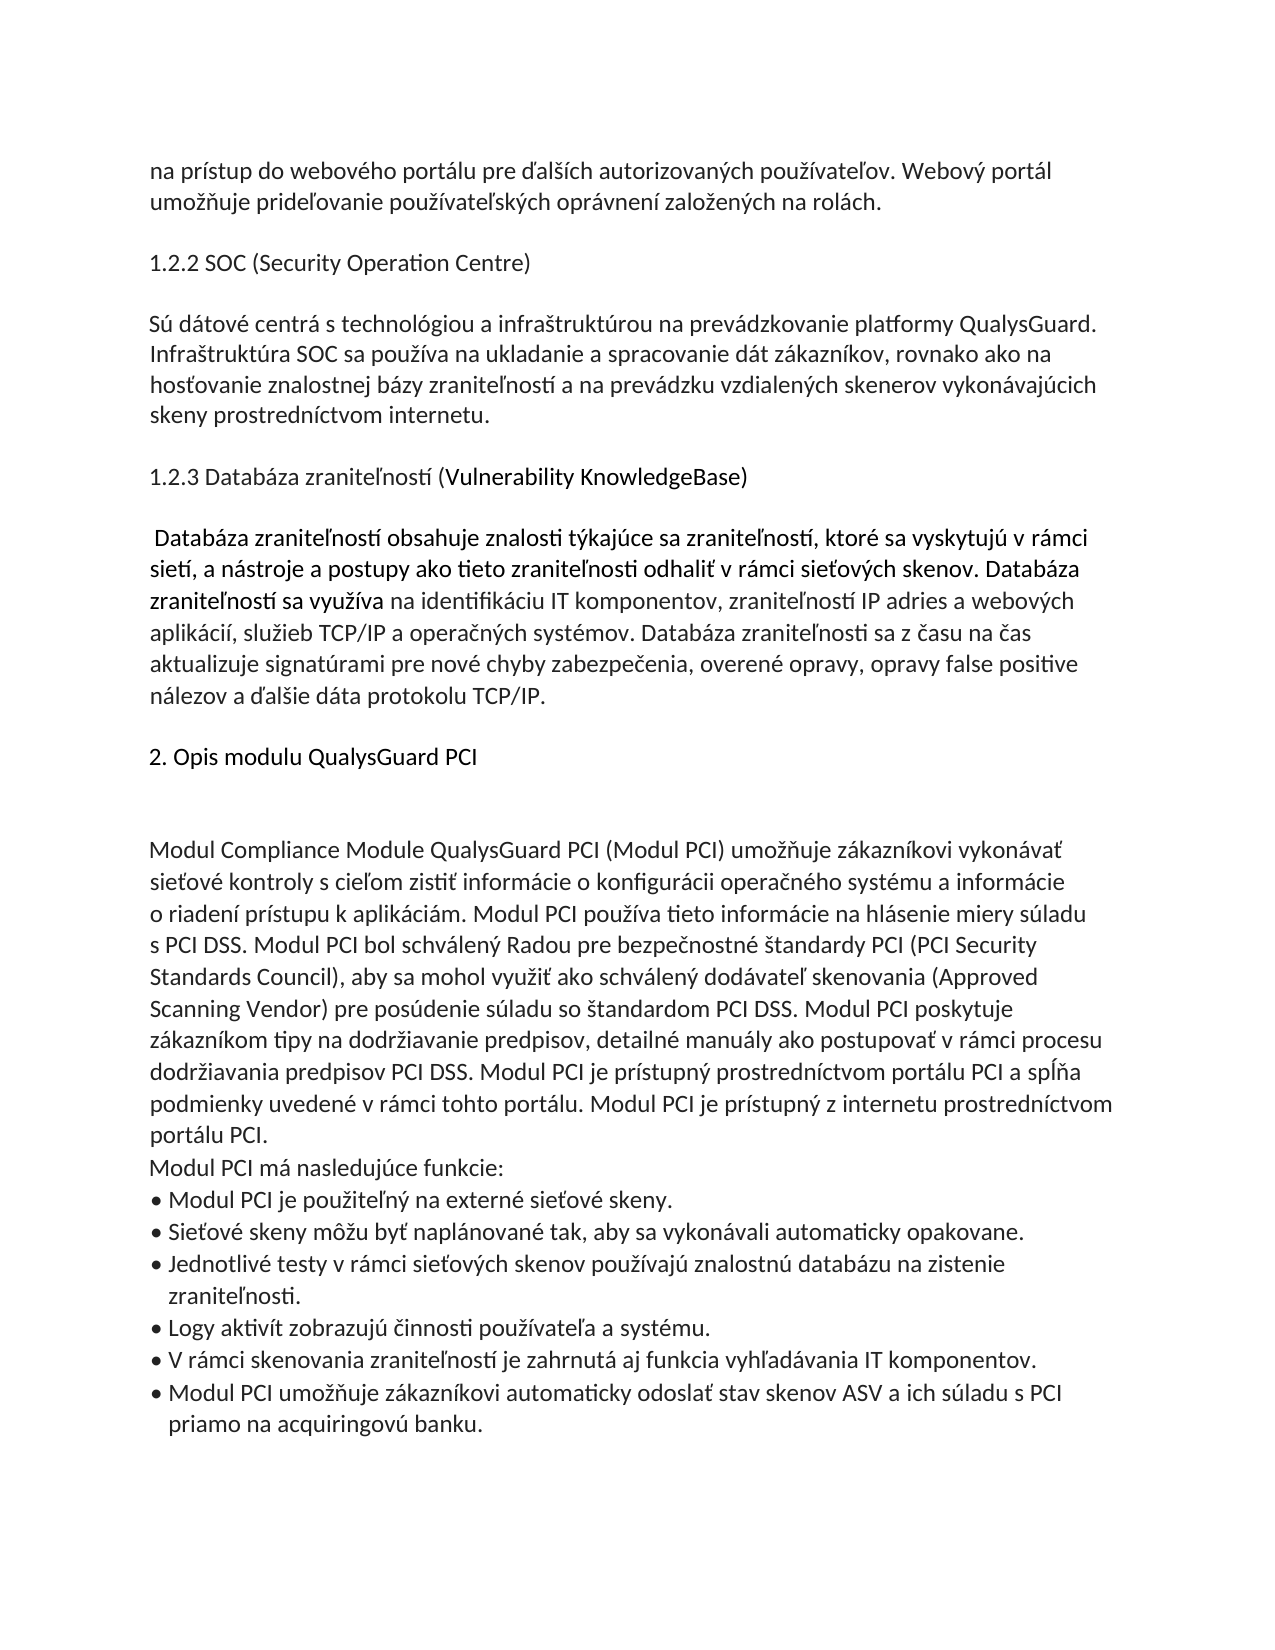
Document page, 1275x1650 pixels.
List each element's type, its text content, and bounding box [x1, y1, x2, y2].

list Sieťové skeny môžu byť naplánované tak, aby sa vykonávali automaticky opakovane. [150, 1216, 1124, 1247]
text 1.2.2 SOC (Security Operation Centre) [148, 247, 1124, 278]
list Logy aktivít zobrazujú činnosti používateľa a systému. [150, 1312, 1124, 1343]
text Modul Compliance Module QualysGuard PCI (Modul PCI) umožňuje zákazníkovi vykonávať sieťové kontroly s cieľom zistiť informácie o konfigurácii operačného systému a informácie o riadení prístupu k aplikáciám. Modul PCI používa tieto informácie na hlásenie miery súladu s PCI DSS. Modul PCI bol schválený Radou pre bezpečnostné štandardy PCI (PCI Security Standards Council), aby sa mohol využiť ako schválený dodávateľ skenovania (Approved Scanning Vendor) pre posúdenie súladu so štandardom PCI DSS. Modul PCI poskytuje zákazníkom tipy na dodržiavanie predpisov, detailné manuály ako postupovať v rámci procesu dodržiavania predpisov PCI DSS. Modul PCI je prístupný prostredníctvom portálu PCI a spĺňa podmienky uvedené v rámci tohto portálu. Modul PCI je prístupný z internetu prostredníctvom portálu PCI. [148, 835, 1124, 1150]
list Jednotlivé testy v rámci sieťových skenov používajú znalostnú databázu na zistenie zraniteľnosti. [150, 1248, 1124, 1311]
text Databáza zraniteľností obsahuje znalosti týkajúce sa zraniteľností, ktoré sa vyskytujú v rámci sietí, a nástroje a postupy ako tieto zraniteľnosti odhaliť v rámci sieťových skenov. Databáza zraniteľností sa využíva na identifikáciu IT komponentov, zraniteľností IP adries a webových aplikácií, služieb TCP/IP a operačných systémov. Databáza zraniteľnosti sa z času na čas aktualizuje signatúrami pre nové chyby zabezpečenia, overené opravy, opravy false positive nálezov a ďalšie dáta protokolu TCP/IP. [148, 522, 1124, 711]
list Modul PCI umožňuje zákazníkovi automaticky odoslať stav skenov ASV a ich súladu s PCI priamo na acquiringovú banku. [150, 1377, 1124, 1439]
text Sú dátové centrá s technológiou a infraštruktúrou na prevádzkovanie platformy QualysGuard. Infraštruktúra SOC sa používa na ukladanie a spracovanie dát zákazníkov, rovnako ako na hosťovanie znalostnej bázy zraniteľností a na prevádzku vzdialených skenerov vykonávajúcich skeny prostredníctvom internetu. [148, 308, 1124, 430]
list Modul PCI je použiteľný na externé sieťové skeny. [150, 1184, 1124, 1214]
text 2. Opis modulu QualysGuard PCI [148, 741, 1124, 772]
list V rámci skenovania zraniteľností je zahrnutá aj funkcia vyhľadávania IT komponentov. [150, 1344, 1124, 1375]
text 1.2.3 Databáza zraniteľností (Vulnerability KnowledgeBase) [148, 461, 1124, 491]
text Modul PCI má nasledujúce funkcie: [148, 1152, 1124, 1182]
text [148, 156, 1124, 217]
